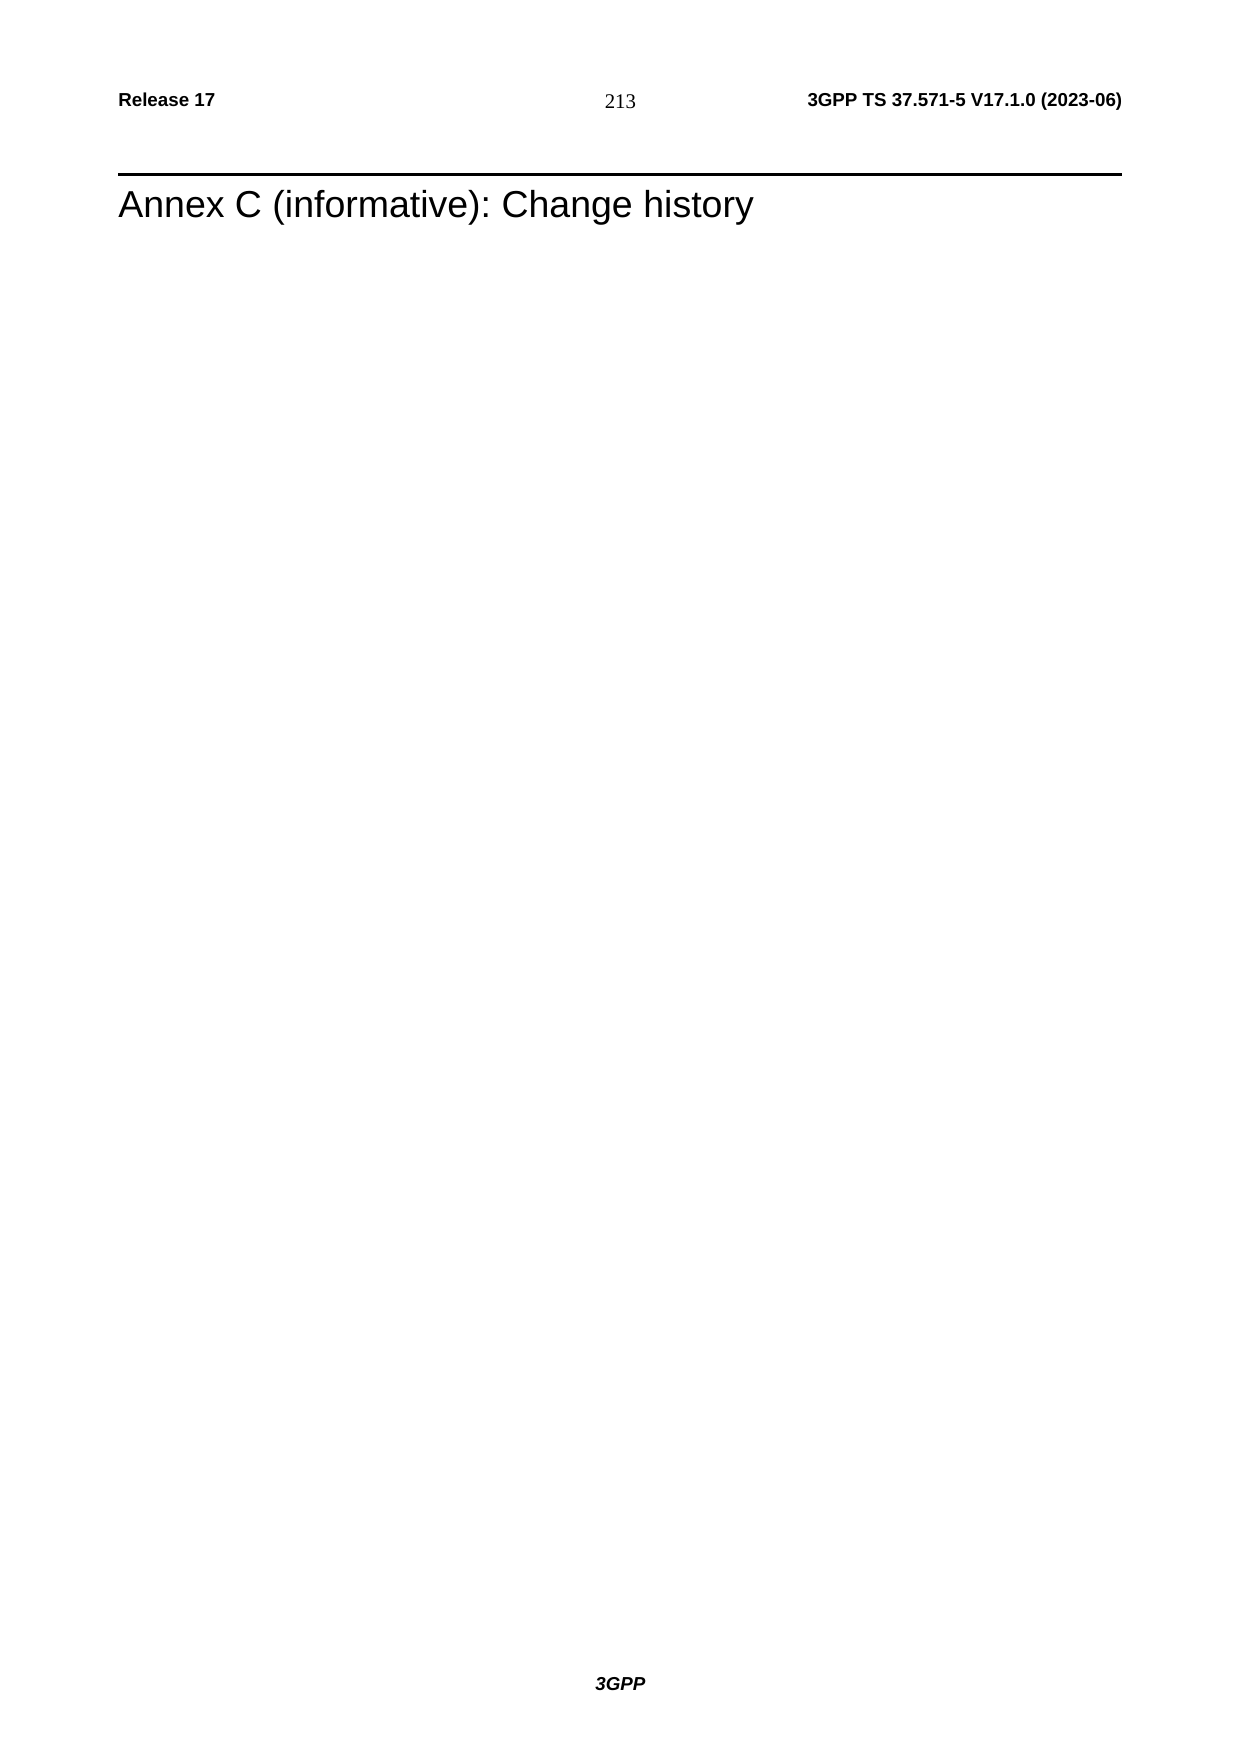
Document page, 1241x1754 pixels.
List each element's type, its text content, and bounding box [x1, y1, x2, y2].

subtitle Annex C (informative): Change history [118, 176, 1122, 225]
